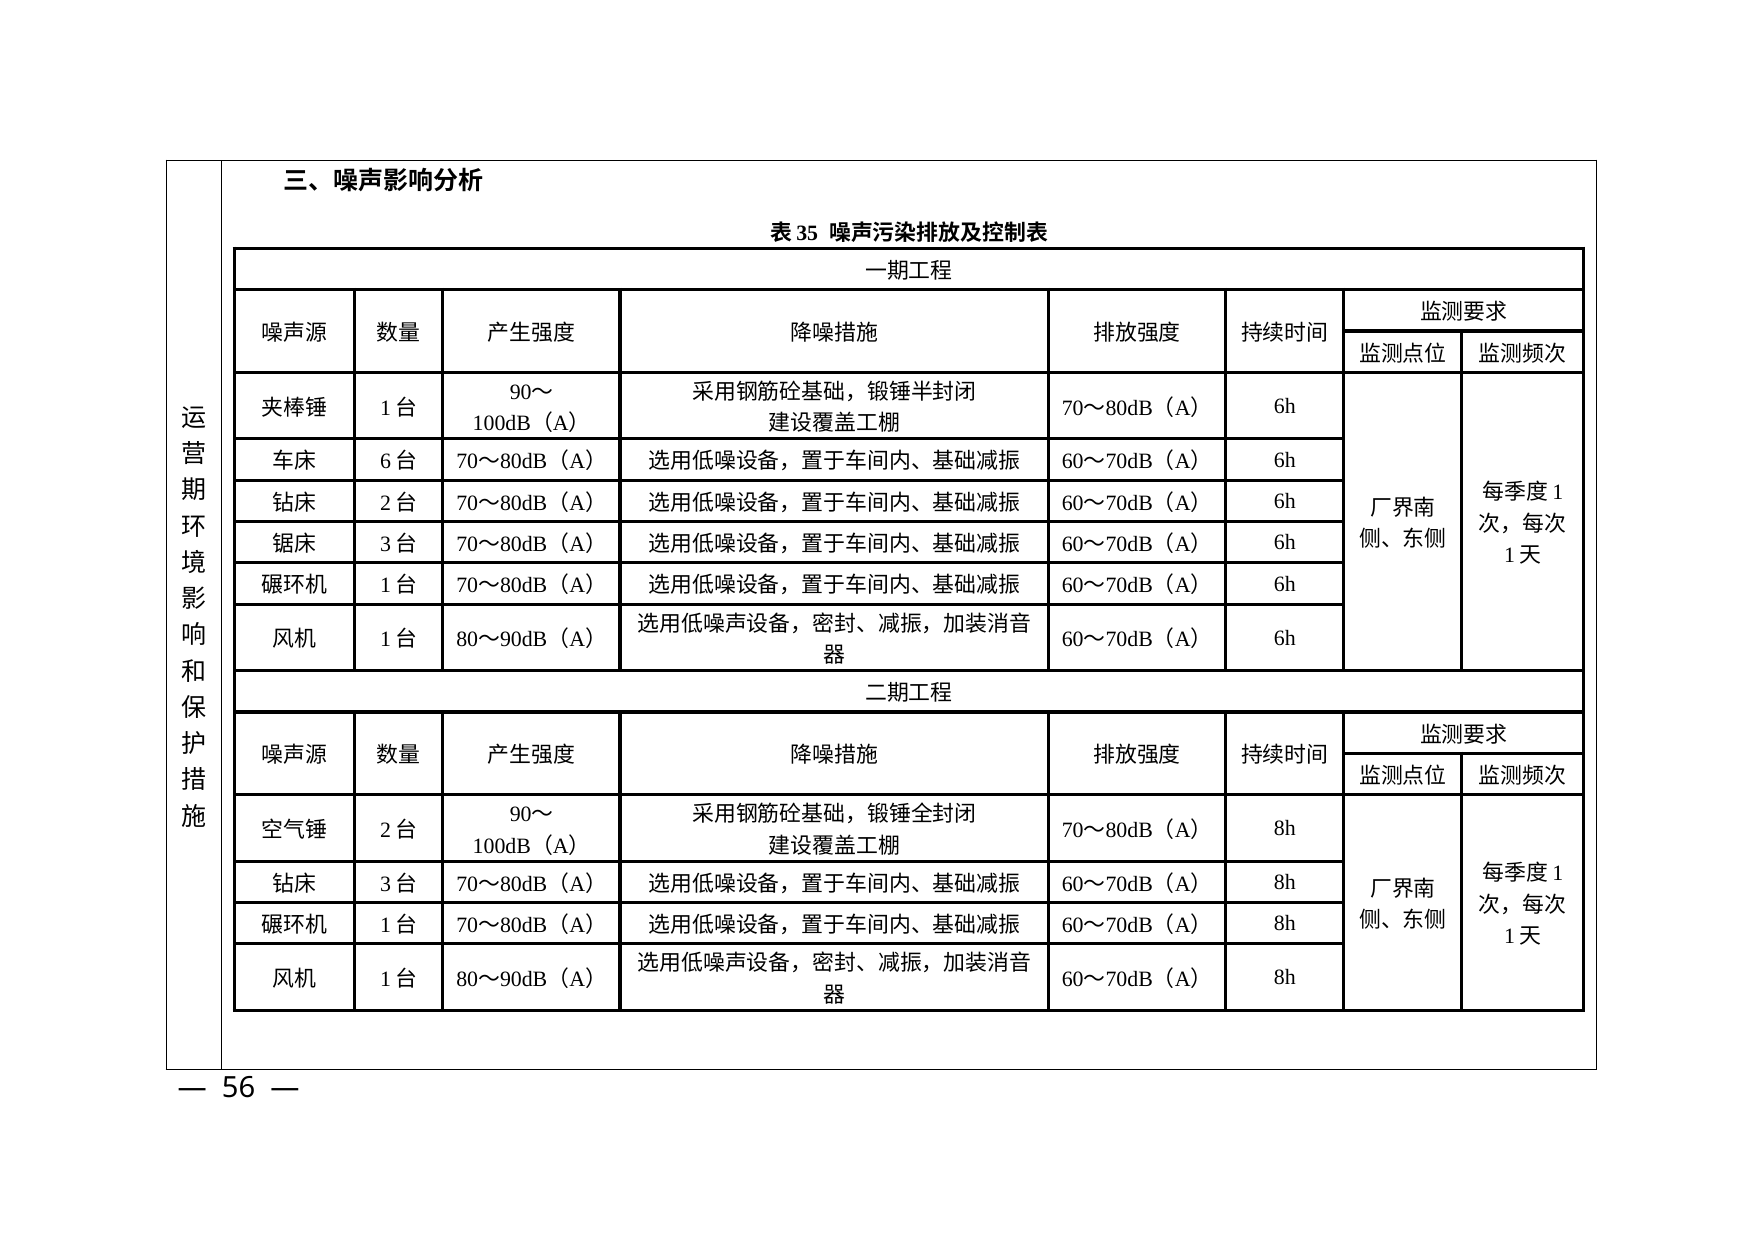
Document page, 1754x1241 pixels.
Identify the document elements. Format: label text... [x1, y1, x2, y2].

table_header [222, 161, 1596, 1069]
table_header 运营期环境影响和保护措施 [167, 161, 221, 1069]
